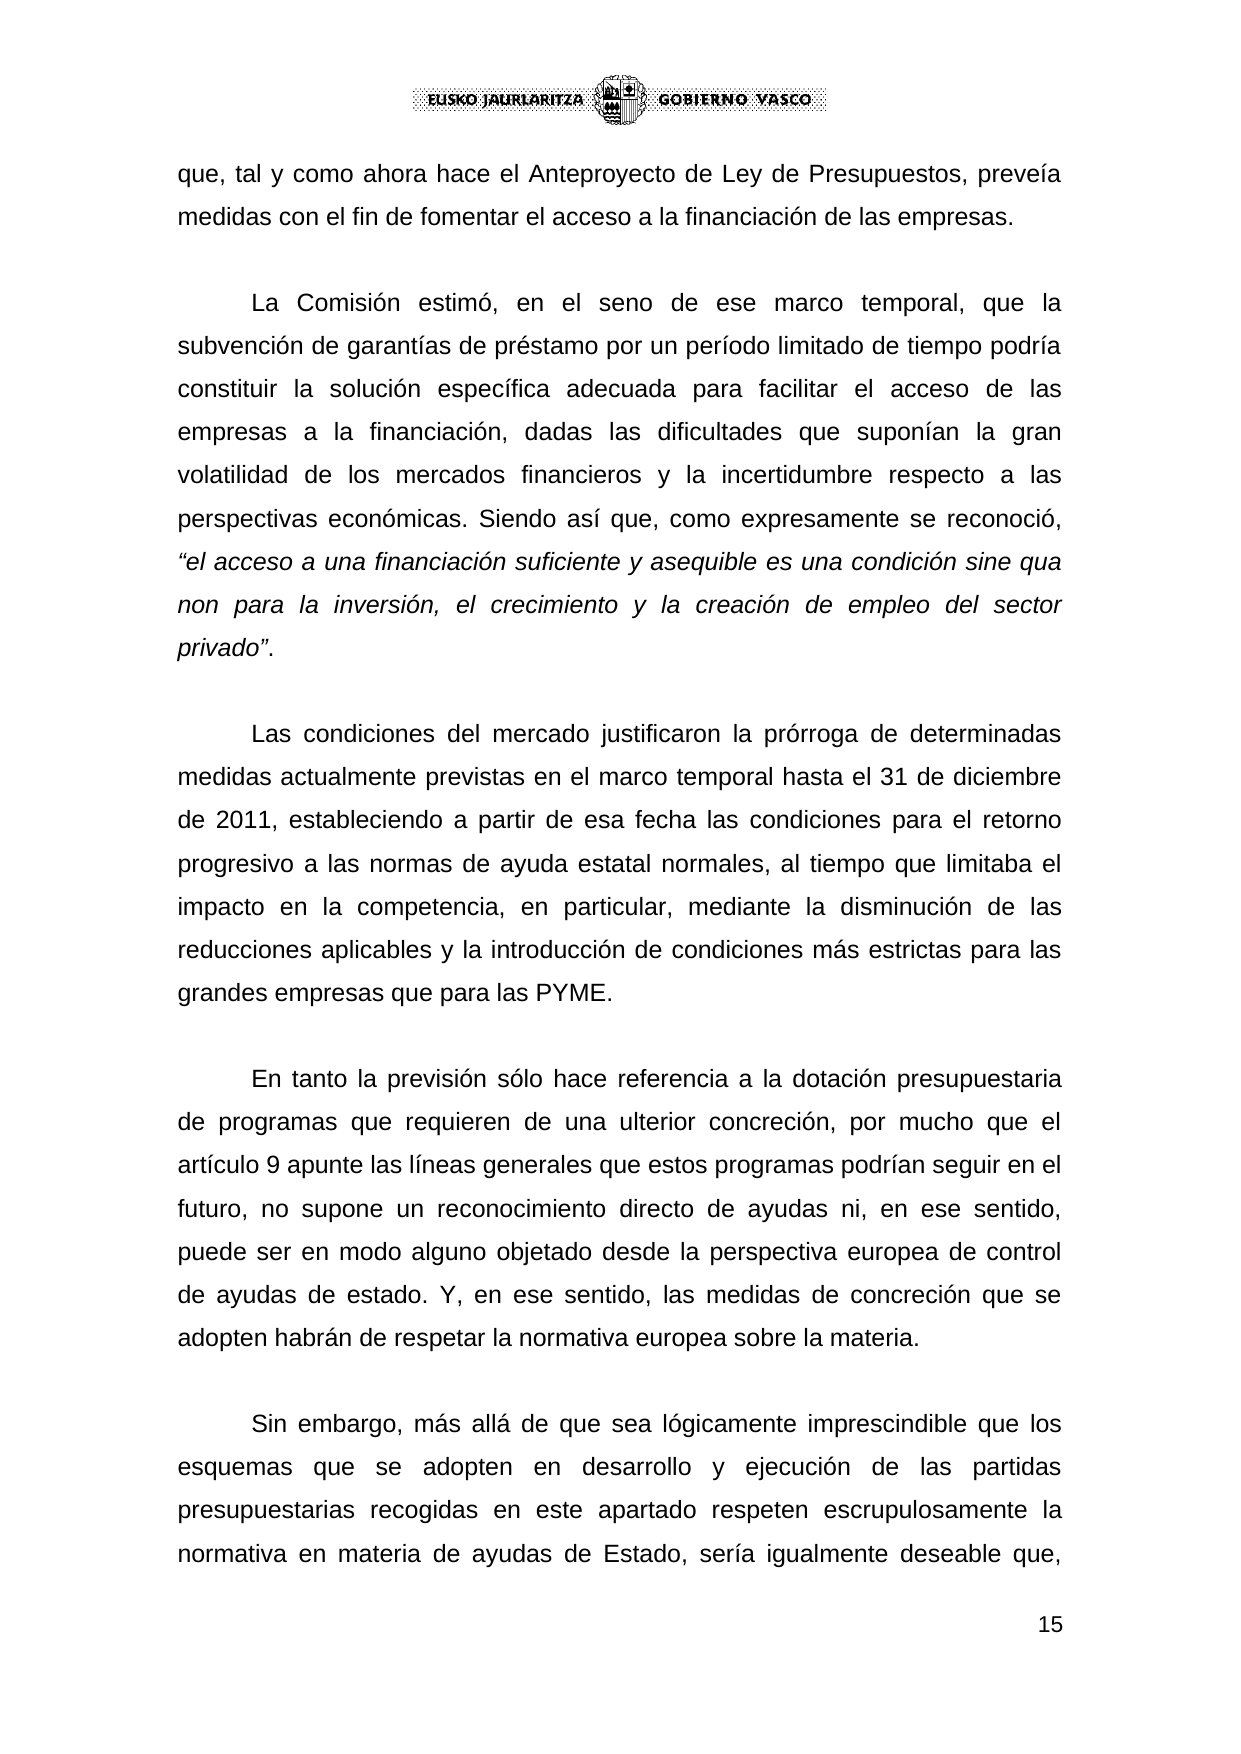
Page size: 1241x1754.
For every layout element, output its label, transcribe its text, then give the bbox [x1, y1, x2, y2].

text En tanto la previsión sólo hace referencia a la dotación presupuestaria de programas que requieren de una ulterior concreción, por mucho que el artículo 9 apunte las líneas generales que estos programas podrían seguir en el futuro, no supone un reconocimiento directo de ayudas ni, en ese sentido, puede ser en modo alguno objetado desde la perspectiva europea de control de ayudas de estado. Y, en ese sentido, las medidas de concreción que se adopten habrán de respetar la normativa europea sobre la materia. [177, 1064, 1063, 1352]
text La Comisión estimó, en el seno de ese marco temporal, que la subvención de garantías de préstamo por un período limitado de tiempo podría constituir la solución específica adecuada para facilitar el acceso de las empresas a la financiación, dadas las dificultades que suponían la gran volatilidad de los mercados financieros y la incertidumbre respecto a las perspectivas económicas. Siendo así que, como expresamente se reconoció, “el acceso a una financiación suficiente y asequible es una condición sine qua non para la inversión, el crecimiento y la creación de empleo del sector privado”. [177, 288, 1063, 662]
text Las condiciones del mercado justificaron la prórroga de determinadas medidas actualmente previstas en el marco temporal hasta el 31 de diciembre de 2011, estableciendo a partir de esa fecha las condiciones para el retorno progresivo a las normas de ayuda estatal normales, al tiempo que limitaba el impacto en la competencia, en particular, mediante la disminución de las reducciones aplicables y la introducción de condiciones más estrictas para las grandes empresas que para las PYME. [177, 719, 1063, 1007]
picture [413, 75, 828, 125]
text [177, 158, 1063, 230]
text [177, 1409, 1063, 1567]
